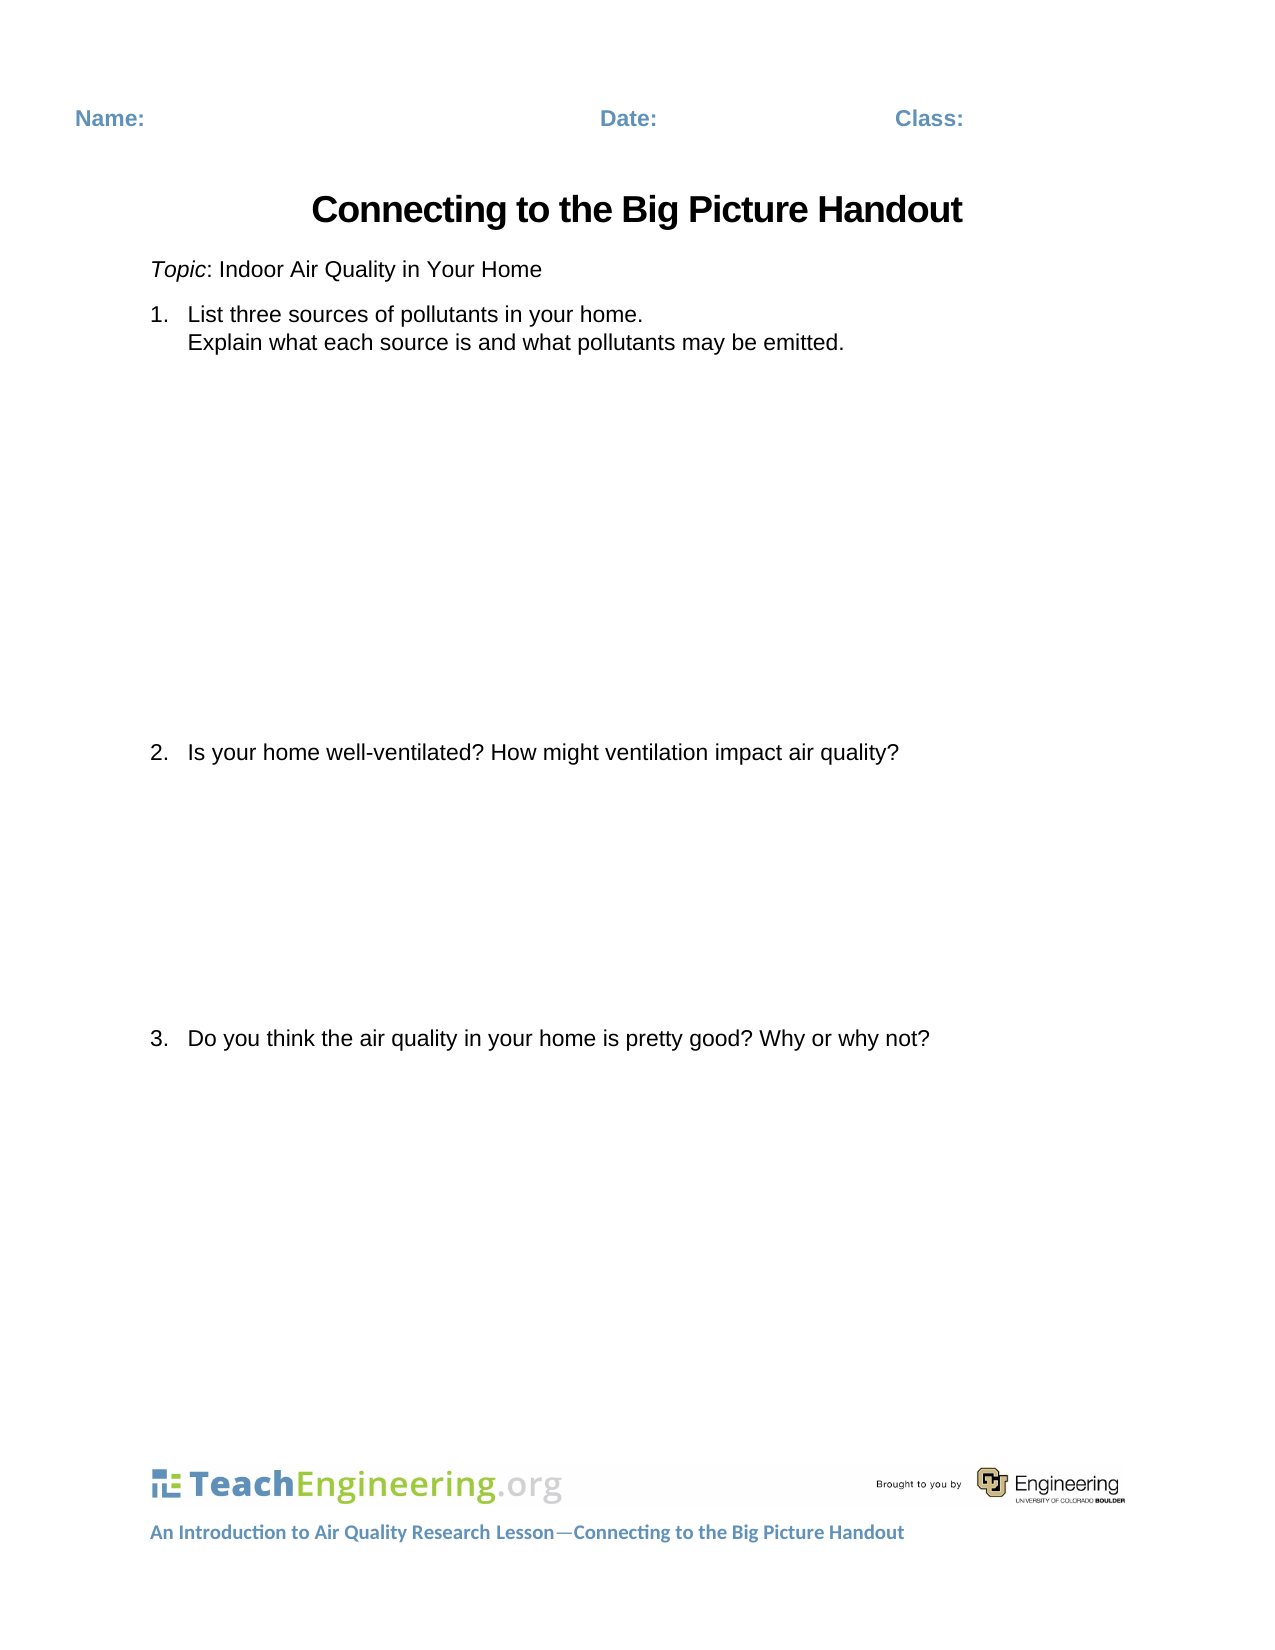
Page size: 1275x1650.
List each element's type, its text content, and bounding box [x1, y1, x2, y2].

list Do you think the air quality in your home is pretty good? Why or why not? [150, 1025, 1125, 1052]
list List three sources of pollutants in your home. Explain what each source is and what pollutants may be emitted. [150, 301, 1125, 356]
list Is your home well-ventilated? How might ventilation impact air quality? [150, 739, 1125, 765]
picture [150, 1463, 1125, 1507]
text Topic: Indoor Air Quality in Your Home [150, 256, 1125, 282]
title Connecting to the Big Picture Handout [150, 188, 1125, 231]
